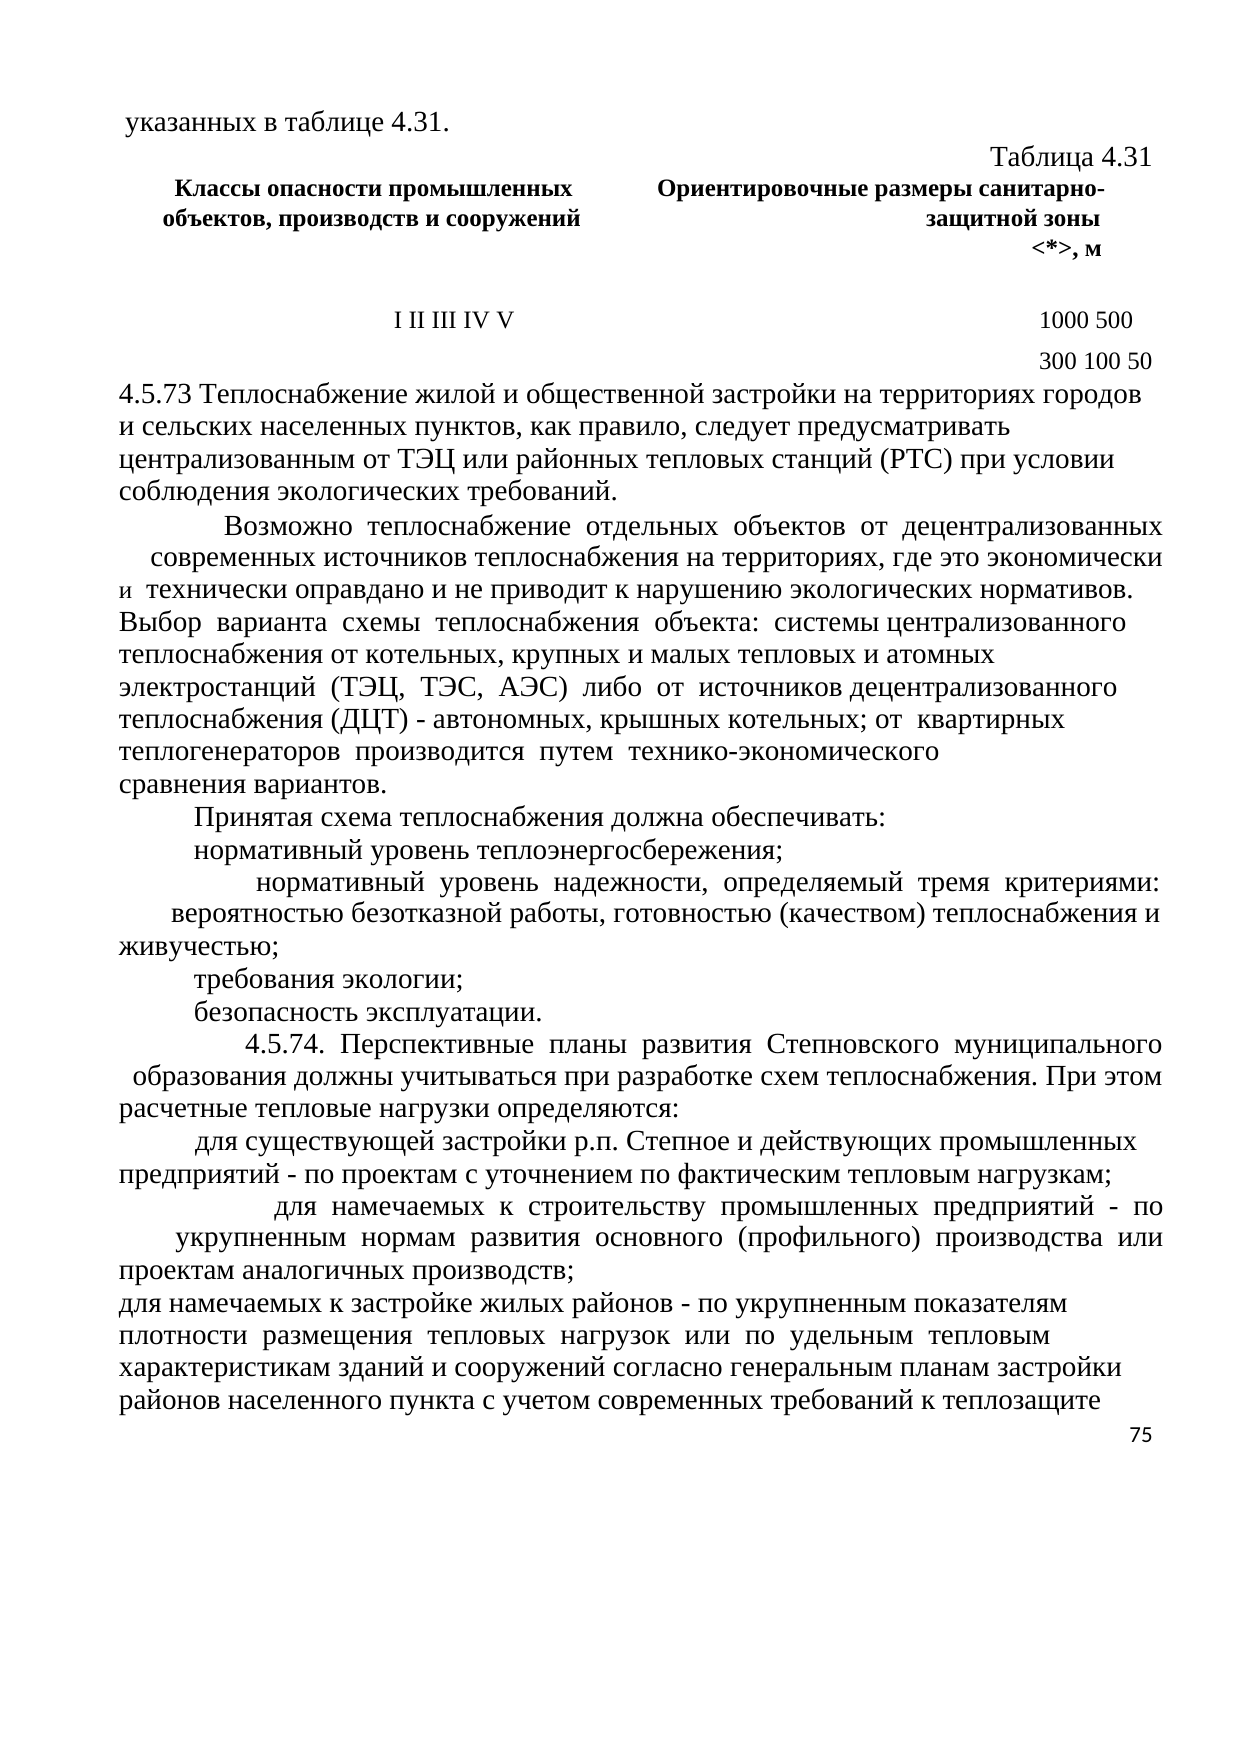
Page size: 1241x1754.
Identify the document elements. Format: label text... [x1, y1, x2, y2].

text для существующей застройки р.п. Степное и действующих промышленных [195, 1124, 1169, 1157]
text Принятая схема теплоснабжения должна обеспечивать: [194, 801, 1169, 833]
text указанных в таблице 4.31. [119, 105, 1169, 137]
text для намечаемых к строительству промышленных предприятий - по укрупненным нормам развития основного (профильного) производства или [119, 1191, 1164, 1253]
text 1000 500 300 100 50 [1039, 295, 1155, 378]
text I II III IV V [359, 295, 514, 336]
text 4.5.74. Перспективные планы развития Степновского муниципального образования должны учитываться при разработке схем теплоснабжения. При этом [119, 1029, 1163, 1091]
text объектов, производств и сооружений [162, 203, 768, 232]
text защитной зоны [926, 203, 1165, 232]
text требования экологии; [194, 962, 1169, 995]
text нормативный уровень надежности, определяемый тремя критериями: вероятностью безотказной работы, готовностью (качеством) теплоснабжения и [119, 867, 1161, 929]
text Возможно теплоснабжение отдельных объектов от децентрализованных современных источников теплоснабжения на территориях, где это экономически [119, 510, 1163, 572]
text районов населенного пункта с учетом современных требований к теплозащите [119, 1383, 1169, 1416]
text нормативный уровень теплоэнергосбережения; [194, 833, 1169, 866]
text расчетные тепловые нагрузки определяются: [119, 1091, 1169, 1124]
text Классы опасности промышленных Ориентировочные размеры санитарно- [174, 173, 1168, 203]
text 75 [1129, 1418, 1167, 1448]
text Выбор варианта схемы теплоснабжения объекта: системы централизованного теплоснабжения от котельных, крупных и малых тепловых и атомных электростанций (ТЭЦ, ТЭС, АЭС) либо от источников децентрализованного теплоснабжения (ДЦТ) - автономных, крышных котельных; от квартирных теплогенераторов производится путем технико-экономического [119, 606, 1163, 767]
text живучестью; [119, 929, 1169, 962]
text соблюдения экологических требований. [119, 474, 1169, 507]
text Таблица 4.31 [990, 140, 1169, 173]
text сравнения вариантов. [119, 767, 1169, 800]
text проектам аналогичных производств; [119, 1253, 1169, 1286]
text 4.5.73 Теплоснабжение жилой и общественной застройки на территориях городов и сельских населенных пунктов, как правило, следует предусматривать централизованным от ТЭЦ или районных тепловых станций (РТС) при условии [119, 378, 1163, 474]
text для намечаемых к застройке жилых районов - по укрупненным показателям плотности размещения тепловых нагрузок или по удельным тепловым характеристикам зданий и сооружений согласно генеральным планам застройки [119, 1286, 1163, 1383]
text <*>, м [1031, 232, 1165, 262]
text предприятий - по проектам с уточнением по фактическим тепловым нагрузкам; [119, 1157, 1169, 1190]
text безопасность эксплуатации. [194, 995, 1169, 1028]
list технически оправдано и не приводит к нарушению экологических нормативов. [119, 572, 1169, 605]
